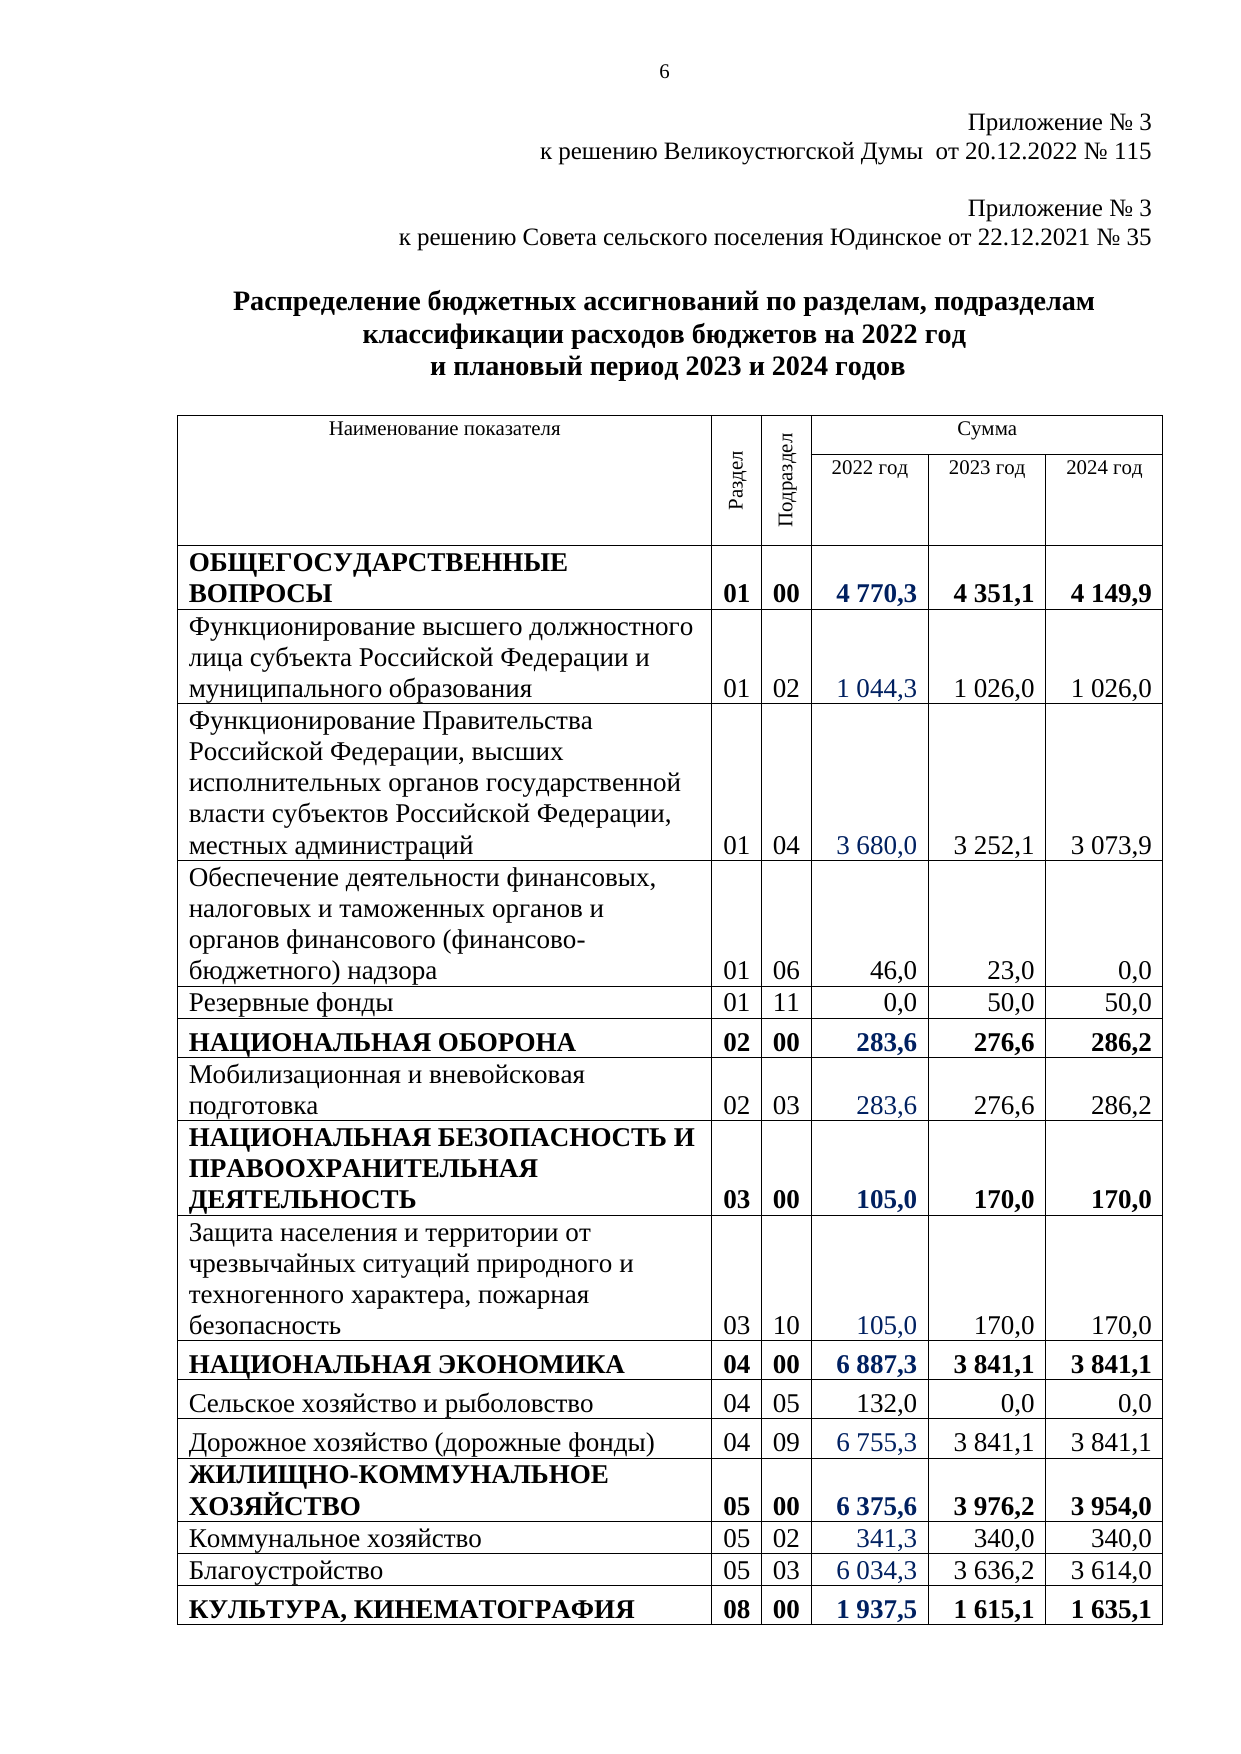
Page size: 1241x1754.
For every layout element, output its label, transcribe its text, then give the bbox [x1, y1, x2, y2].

table_cell 6 887,3 [812, 1341, 928, 1379]
table_cell Мобилизационная и вневойсковая подготовка [178, 1058, 711, 1120]
table_header Подраздел [762, 416, 811, 545]
table_cell 23,0 [929, 861, 1045, 986]
table_cell 6 034,3 [812, 1554, 928, 1585]
table_cell 02 [712, 1019, 761, 1057]
table_cell 4 770,3 [812, 546, 928, 609]
table_cell 03 [712, 1121, 761, 1214]
table_cell 1 044,3 [812, 610, 928, 703]
table_cell Благоустройство [178, 1554, 711, 1585]
table_cell 01 [712, 610, 761, 703]
table_cell 05 [712, 1522, 761, 1553]
table_cell 3 841,1 [1046, 1419, 1162, 1457]
table_cell 50,0 [929, 987, 1045, 1018]
table_cell 4 351,1 [929, 546, 1045, 609]
table_cell Защита населения и территории от чрезвычайных ситуаций природного и техногенного характера, пожарная безопасность [178, 1216, 711, 1340]
table_cell 3 841,1 [929, 1419, 1045, 1457]
table_cell 6 755,3 [812, 1419, 928, 1457]
table_header Сумма [812, 416, 1162, 454]
text Распределение бюджетных ассигнований по разделам, подразделам классификации расходов бюджетов на 2022 год [177, 284, 1152, 349]
table_cell 03 [712, 1216, 761, 1340]
table_cell 2023 год [929, 455, 1045, 545]
table_cell 6 375,6 [812, 1459, 928, 1521]
table_cell 04 [712, 1380, 761, 1418]
table_cell 341,3 [812, 1522, 928, 1553]
table_cell 283,6 [812, 1058, 928, 1120]
table_cell 3 841,1 [929, 1341, 1045, 1379]
text к решению Совета сельского поселения Юдинское от 22.12.2021 № 35 [177, 222, 1152, 251]
table_cell КУЛЬТУРА, КИНЕМАТОГРАФИЯ [178, 1586, 711, 1624]
table_cell Функционирование Правительства Российской Федерации, высших исполнительных органов государственной власти субъектов Российской Федерации, местных администраций [178, 704, 711, 860]
table_cell 3 954,0 [1046, 1459, 1162, 1521]
table_cell 08 [712, 1586, 761, 1624]
table_cell 06 [762, 861, 811, 986]
table_cell 1 026,0 [929, 610, 1045, 703]
table_cell НАЦИОНАЛЬНАЯ ЭКОНОМИКА [178, 1341, 711, 1379]
table_cell Сельское хозяйство и рыболовство [178, 1380, 711, 1418]
table_cell 02 [712, 1058, 761, 1120]
table_cell 3 073,9 [1046, 704, 1162, 860]
table_cell 3 636,2 [929, 1554, 1045, 1585]
table_cell Коммунальное хозяйство [178, 1522, 711, 1553]
table_cell Обеспечение деятельности финансовых, налоговых и таможенных органов и органов финансового (финансово-бюджетного) надзора [178, 861, 711, 986]
table_cell 00 [762, 1121, 811, 1214]
table_cell 10 [762, 1216, 811, 1340]
table_cell 01 [712, 704, 761, 860]
table_cell 00 [762, 1459, 811, 1521]
table_cell 09 [762, 1419, 811, 1457]
table_cell 132,0 [812, 1380, 928, 1418]
table_cell 0,0 [929, 1380, 1045, 1418]
table_cell 11 [762, 987, 811, 1018]
table_cell 276,6 [929, 1058, 1045, 1120]
text к решению Великоустюгской Думы от 20.12.2022 № 115 [177, 136, 1152, 165]
table_cell 170,0 [929, 1121, 1045, 1214]
table_cell 01 [712, 987, 761, 1018]
table_cell 02 [762, 610, 811, 703]
table_cell 170,0 [1046, 1216, 1162, 1340]
table_cell 46,0 [812, 861, 928, 986]
table_cell Резервные фонды [178, 987, 711, 1018]
table_cell 01 [712, 861, 761, 986]
table_cell 3 680,0 [812, 704, 928, 860]
table_cell 2024 год [1046, 455, 1162, 545]
table_cell 286,2 [1046, 1019, 1162, 1057]
table_cell Дорожное хозяйство (дорожные фонды) [178, 1419, 711, 1457]
table_cell 01 [712, 546, 761, 609]
table_cell 05 [712, 1459, 761, 1521]
table_cell 1 026,0 [1046, 610, 1162, 703]
table_cell 03 [762, 1058, 811, 1120]
table_cell 283,6 [812, 1019, 928, 1057]
table_cell 04 [712, 1341, 761, 1379]
table_cell 0,0 [1046, 1380, 1162, 1418]
table_cell ОБЩЕГОСУДАРСТВЕННЫЕ ВОПРОСЫ [178, 546, 711, 609]
text Приложение № 3 [177, 193, 1152, 222]
table_cell 3 252,1 [929, 704, 1045, 860]
table_cell 3 841,1 [1046, 1341, 1162, 1379]
table_cell 03 [762, 1554, 811, 1585]
table_cell 1 615,1 [929, 1586, 1045, 1624]
table_cell 105,0 [812, 1121, 928, 1214]
table_cell 05 [762, 1380, 811, 1418]
table_cell 04 [762, 704, 811, 860]
table_cell 00 [762, 1341, 811, 1379]
table_cell 05 [712, 1554, 761, 1585]
table_cell 3 614,0 [1046, 1554, 1162, 1585]
text Приложение № 3 [177, 107, 1152, 136]
table_cell 286,2 [1046, 1058, 1162, 1120]
table_cell НАЦИОНАЛЬНАЯ ОБОРОНА [178, 1019, 711, 1057]
table_cell 105,0 [812, 1216, 928, 1340]
text и плановый период 2023 и 2024 годов [177, 349, 1152, 382]
table_cell НАЦИОНАЛЬНАЯ БЕЗОПАСНОСТЬ И ПРАВООХРАНИТЕЛЬНАЯ ДЕЯТЕЛЬНОСТЬ [178, 1121, 711, 1214]
table_cell 00 [762, 546, 811, 609]
table_cell 00 [762, 1019, 811, 1057]
table_header Раздел [712, 416, 761, 545]
table_cell 04 [712, 1419, 761, 1457]
table_cell 02 [762, 1522, 811, 1553]
table_header Наименование показателя [178, 416, 711, 545]
table_cell 170,0 [1046, 1121, 1162, 1214]
table_cell 340,0 [1046, 1522, 1162, 1553]
table_cell Функционирование высшего должностного лица субъекта Российской Федерации и муниципального образования [178, 610, 711, 703]
table_cell 170,0 [929, 1216, 1045, 1340]
table_cell 2022 год [812, 455, 928, 545]
table_cell 50,0 [1046, 987, 1162, 1018]
table_cell 340,0 [929, 1522, 1045, 1553]
table_cell 276,6 [929, 1019, 1045, 1057]
table_cell ЖИЛИЩНО-КОММУНАЛЬНОЕ ХОЗЯЙСТВО [178, 1459, 711, 1521]
table_cell 3 976,2 [929, 1459, 1045, 1521]
table_cell 1 635,1 [1046, 1586, 1162, 1624]
table_cell 1 937,5 [812, 1586, 928, 1624]
table_cell 0,0 [812, 987, 928, 1018]
table_cell 00 [762, 1586, 811, 1624]
table_cell 0,0 [1046, 861, 1162, 986]
table_cell 4 149,9 [1046, 546, 1162, 609]
